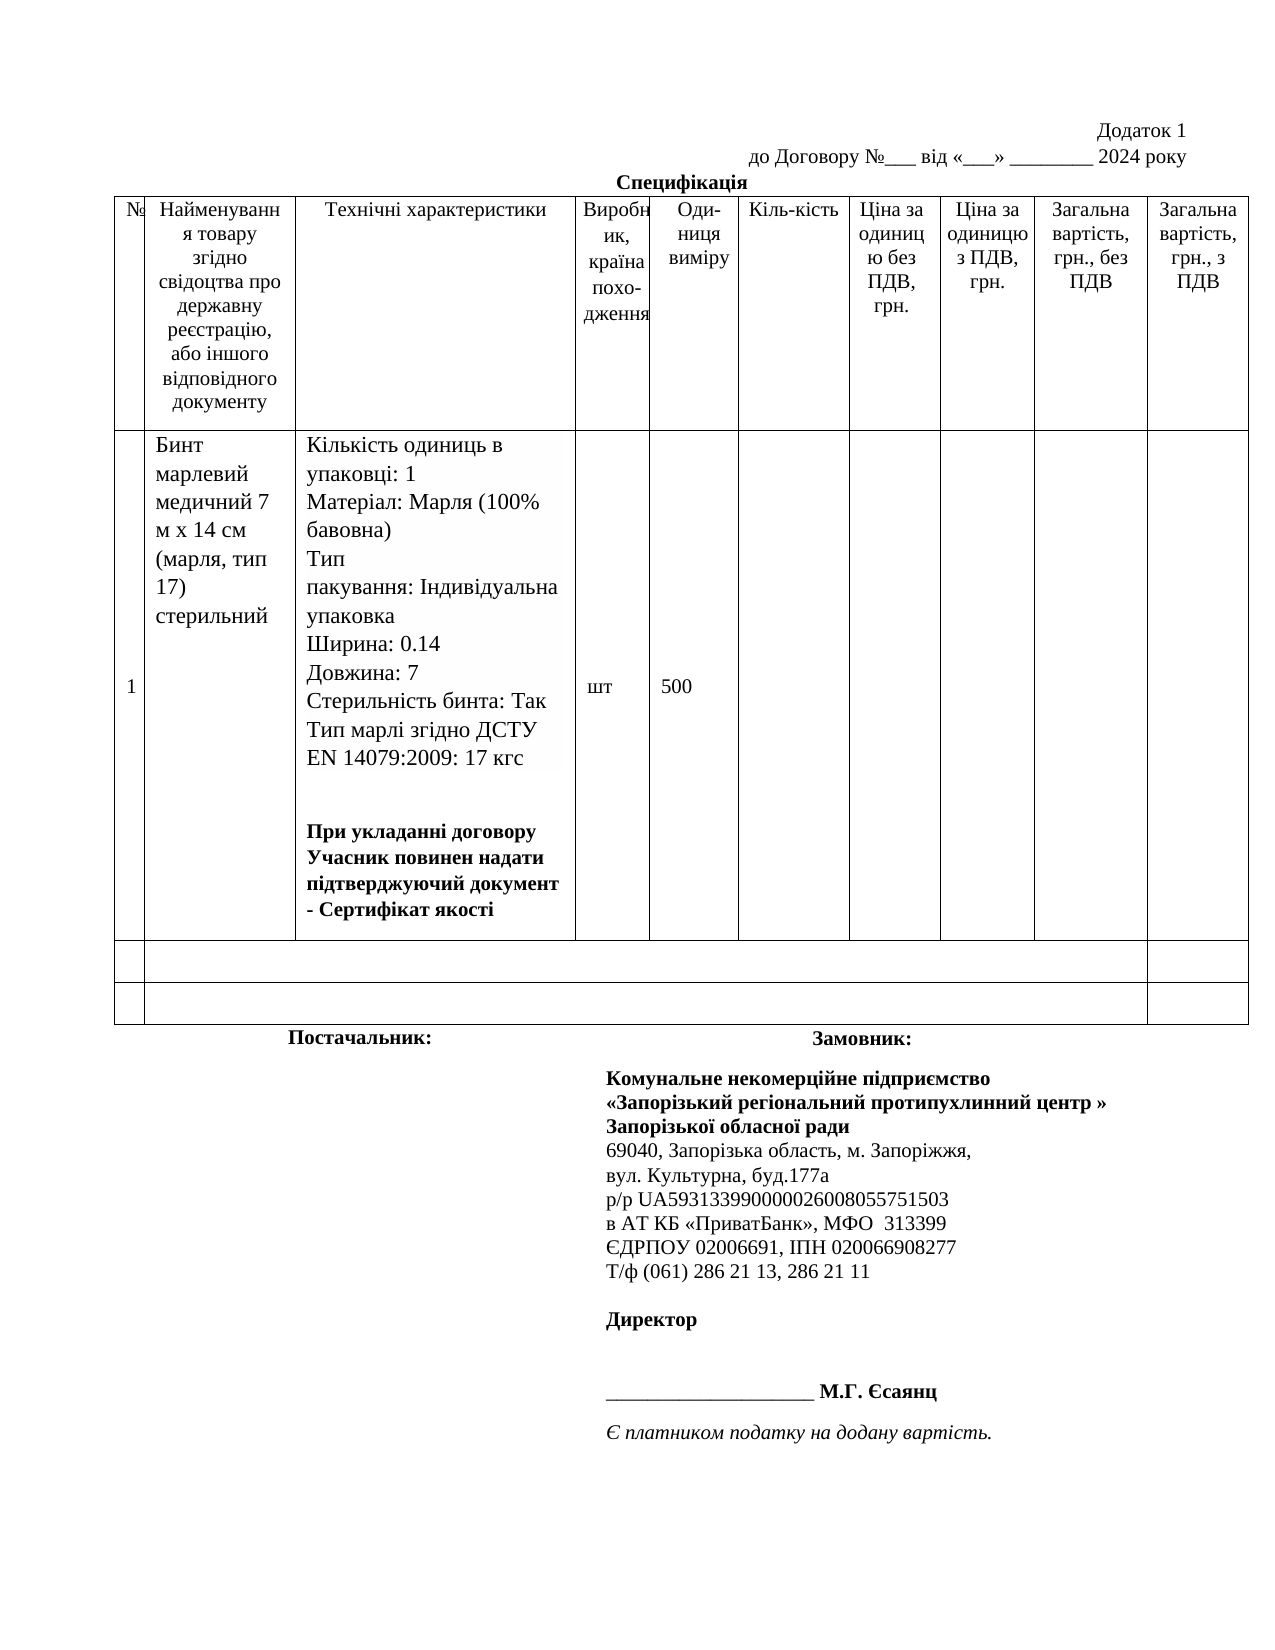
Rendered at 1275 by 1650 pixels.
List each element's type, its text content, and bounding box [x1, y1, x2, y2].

table_cell 500 [650, 431, 738, 940]
table_cell Замовник: Комунальне некомерційне підприємство «Запорізький регіональний протипухлинний центр » Запорізької обласної ради 69040, Запорізька область, м. Запоріжжя, вул. Культурна, буд.177а р/р UA593133990000026008055751503 в АТ КБ «ПриватБанк», МФО 313399 ЄДРПОУ 02006691, ІПН 020066908277 Т/ф (061) 286 21 13, 286 21 11 Директор ____________________ М.Г. Єсаянц Є платником податку на додану вартість. [595, 1025, 1130, 1463]
table_cell [739, 431, 849, 940]
table_cell Бинт марлевий медичний 7 м х 14 см (марля, тип 17) стерильний [145, 431, 295, 940]
table_header Виробник, країна похо-дження [576, 197, 649, 430]
table_cell [1148, 941, 1248, 982]
table_cell Постачальник: [126, 1025, 594, 1463]
table_header Оди-ниця виміру [650, 197, 738, 430]
table_header № [115, 197, 144, 430]
text Специфікація [177, 170, 1186, 194]
text до Договору №___ від «___» ________ 2024 року [177, 144, 1186, 168]
table_header Загальна вартість, грн., без ПДВ [1035, 197, 1147, 430]
table_cell Кількість одиниць в упаковці: 1 Матеріал: Марля (100% бавовна) Тип пакування: Індивідуальна упаковка Ширина: 0.14 Довжина: 7 Стерильність бинта: Так Тип марлі згідно ДСТУ EN 14079:2009: 17 кгс При укладанні договору Учасник повинен надати підтверджуючий документ - Сертифікат якості [296, 431, 575, 940]
table_header Загальна вартість, грн., з ПДВ [1148, 197, 1248, 430]
table_cell [115, 983, 144, 1023]
table_cell шт [576, 431, 649, 940]
table_cell [115, 941, 144, 982]
table_header Ціна за одиницю з ПДВ, грн. [941, 197, 1034, 430]
table_header Технічні характеристики [296, 197, 575, 430]
table_cell [850, 431, 940, 940]
table_header Ціна за одиницю без ПДВ, грн. [850, 197, 940, 430]
table_header Найменування товару згідно свідоцтва про державну реєстрацію, або іншого відповідного документу [145, 197, 295, 430]
table_cell [941, 431, 1034, 940]
table_cell [145, 941, 1147, 982]
table_cell [1148, 431, 1248, 940]
table_cell [1035, 431, 1147, 940]
table_cell [145, 983, 1147, 1023]
table_cell 1 [115, 431, 144, 940]
text Додаток 1 [177, 118, 1186, 142]
table_cell [1148, 983, 1248, 1023]
table_header Кіль-кість [739, 197, 849, 430]
